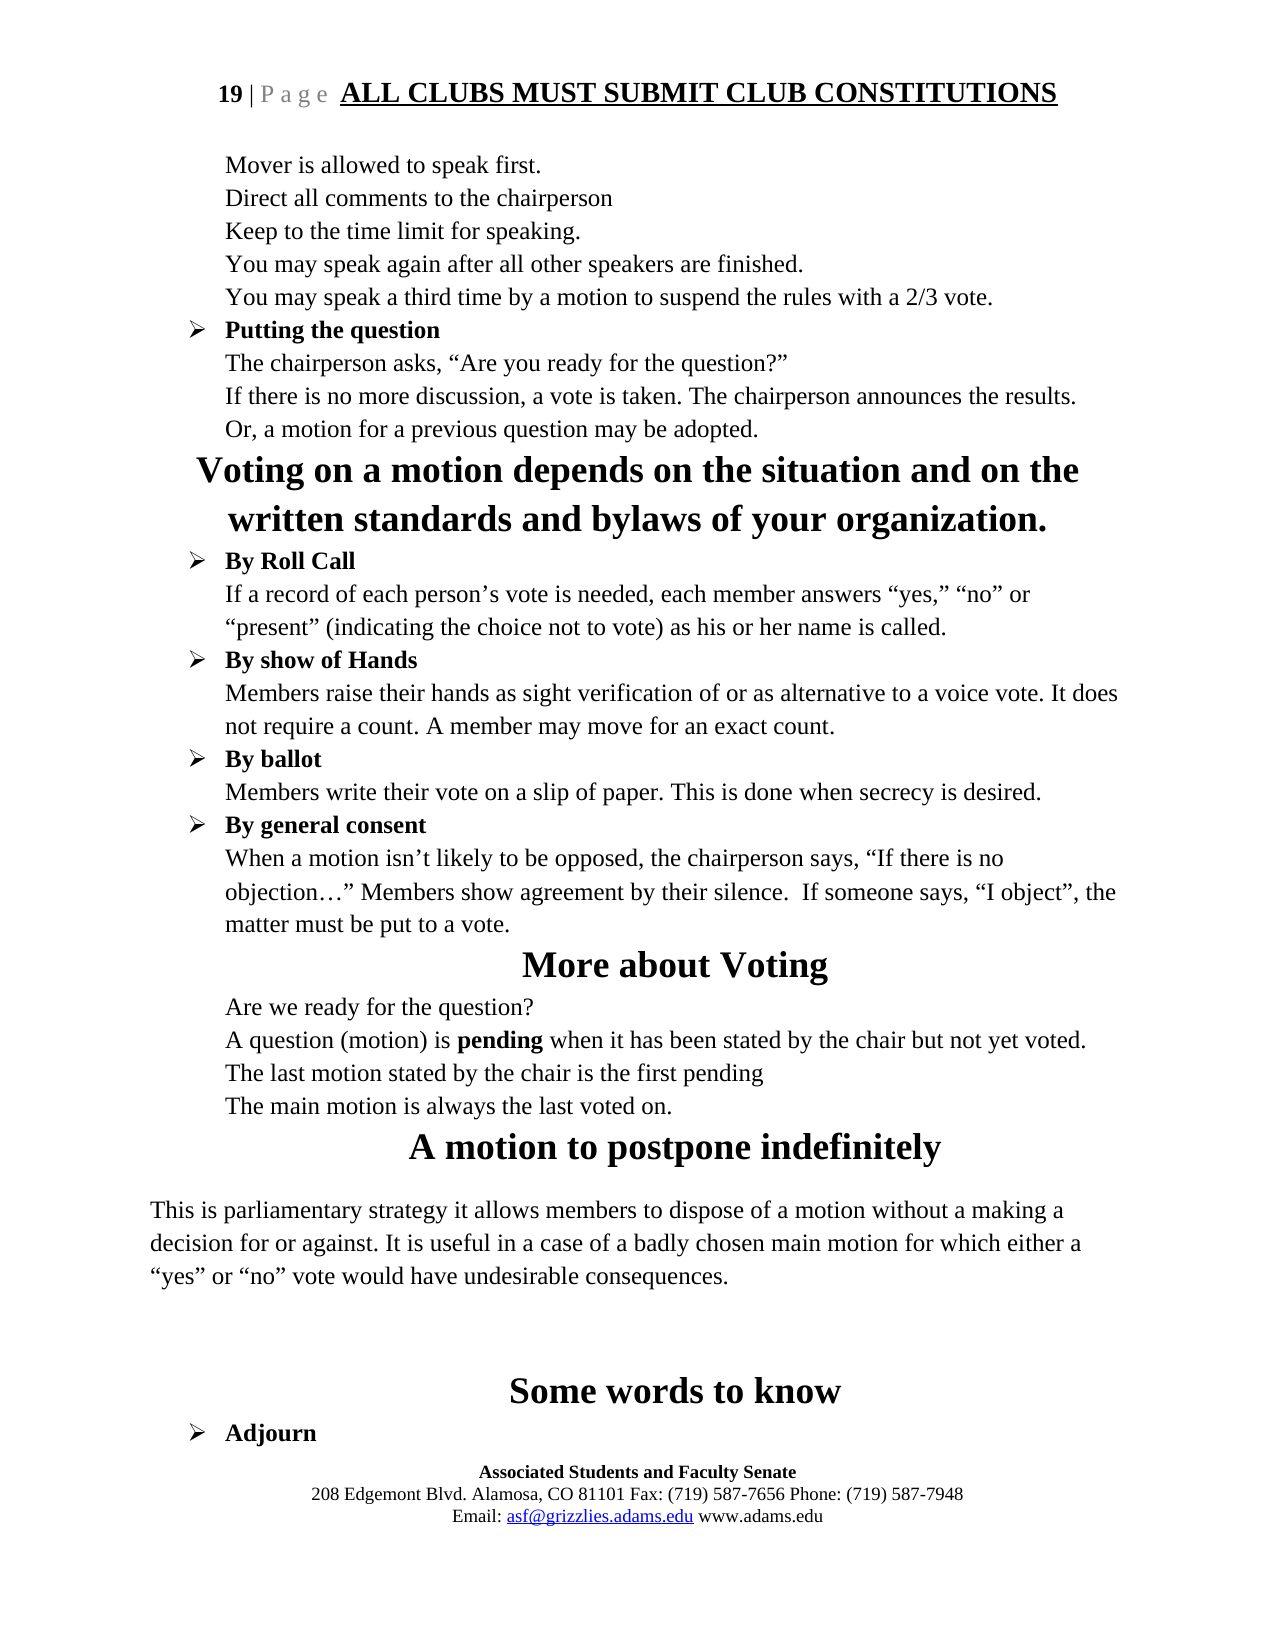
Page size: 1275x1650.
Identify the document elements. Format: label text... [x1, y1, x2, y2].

list Keep to the time limit for speaking. [225, 216, 1125, 245]
list Voting on a motion depends on the situation and on the written standards and bylaws of your organization. [150, 447, 1125, 540]
list The chairperson asks, “Are you ready for the question?” [225, 348, 1125, 377]
list By Roll Call [187, 546, 1125, 575]
list By general consent [187, 811, 1125, 839]
list The last motion stated by the chair is the first pending [225, 1058, 1125, 1087]
list If a record of each person’s vote is needed, each member answers “yes,” “no” or “present” (indicating the choice not to vote) as his or her name is called. [225, 579, 1125, 641]
list The main motion is always the last voted on. [225, 1091, 1125, 1120]
list You may speak a third time by a motion to suspend the rules with a 2/3 vote. [225, 282, 1125, 311]
list If there is no more discussion, a vote is taken. The chairperson announces the results. [225, 381, 1125, 410]
list A question (motion) is pending when it has been stated by the chair but not yet voted. [225, 1025, 1125, 1054]
list Are we ready for the question? [225, 992, 1125, 1021]
list By ballot [187, 744, 1125, 773]
list When a motion isn’t likely to be opposed, the chairperson says, “If there is no objection…” Members show agreement by their silence. If someone says, “I object”, the matter must be put to a vote. [225, 843, 1125, 938]
list Some words to know [225, 1368, 1125, 1412]
list Putting the question [187, 315, 1125, 344]
list Members write their vote on a slip of paper. This is done when secrecy is desired. [225, 777, 1125, 806]
list Adjourn [187, 1418, 1125, 1447]
list Direct all comments to the chairperson [225, 183, 1125, 212]
list Members raise their hands as sight verification of or as alternative to a voice vote. It does not require a count. A member may move for an exact count. [225, 678, 1125, 740]
list By show of Hands [187, 645, 1125, 674]
list Or, a motion for a previous question may be adopted. [225, 414, 1125, 443]
list Mover is allowed to speak first. [225, 150, 1125, 179]
list You may speak again after all other speakers are finished. [225, 249, 1125, 278]
list A motion to postpone indefinitely [225, 1124, 1125, 1167]
list More about Voting [225, 943, 1125, 986]
text This is parliamentary strategy it allows members to dispose of a motion without a making a decision for or against. It is useful in a case of a badly chosen main motion for which either a “yes” or “no” vote would have undesirable consequences. [150, 1195, 1125, 1289]
